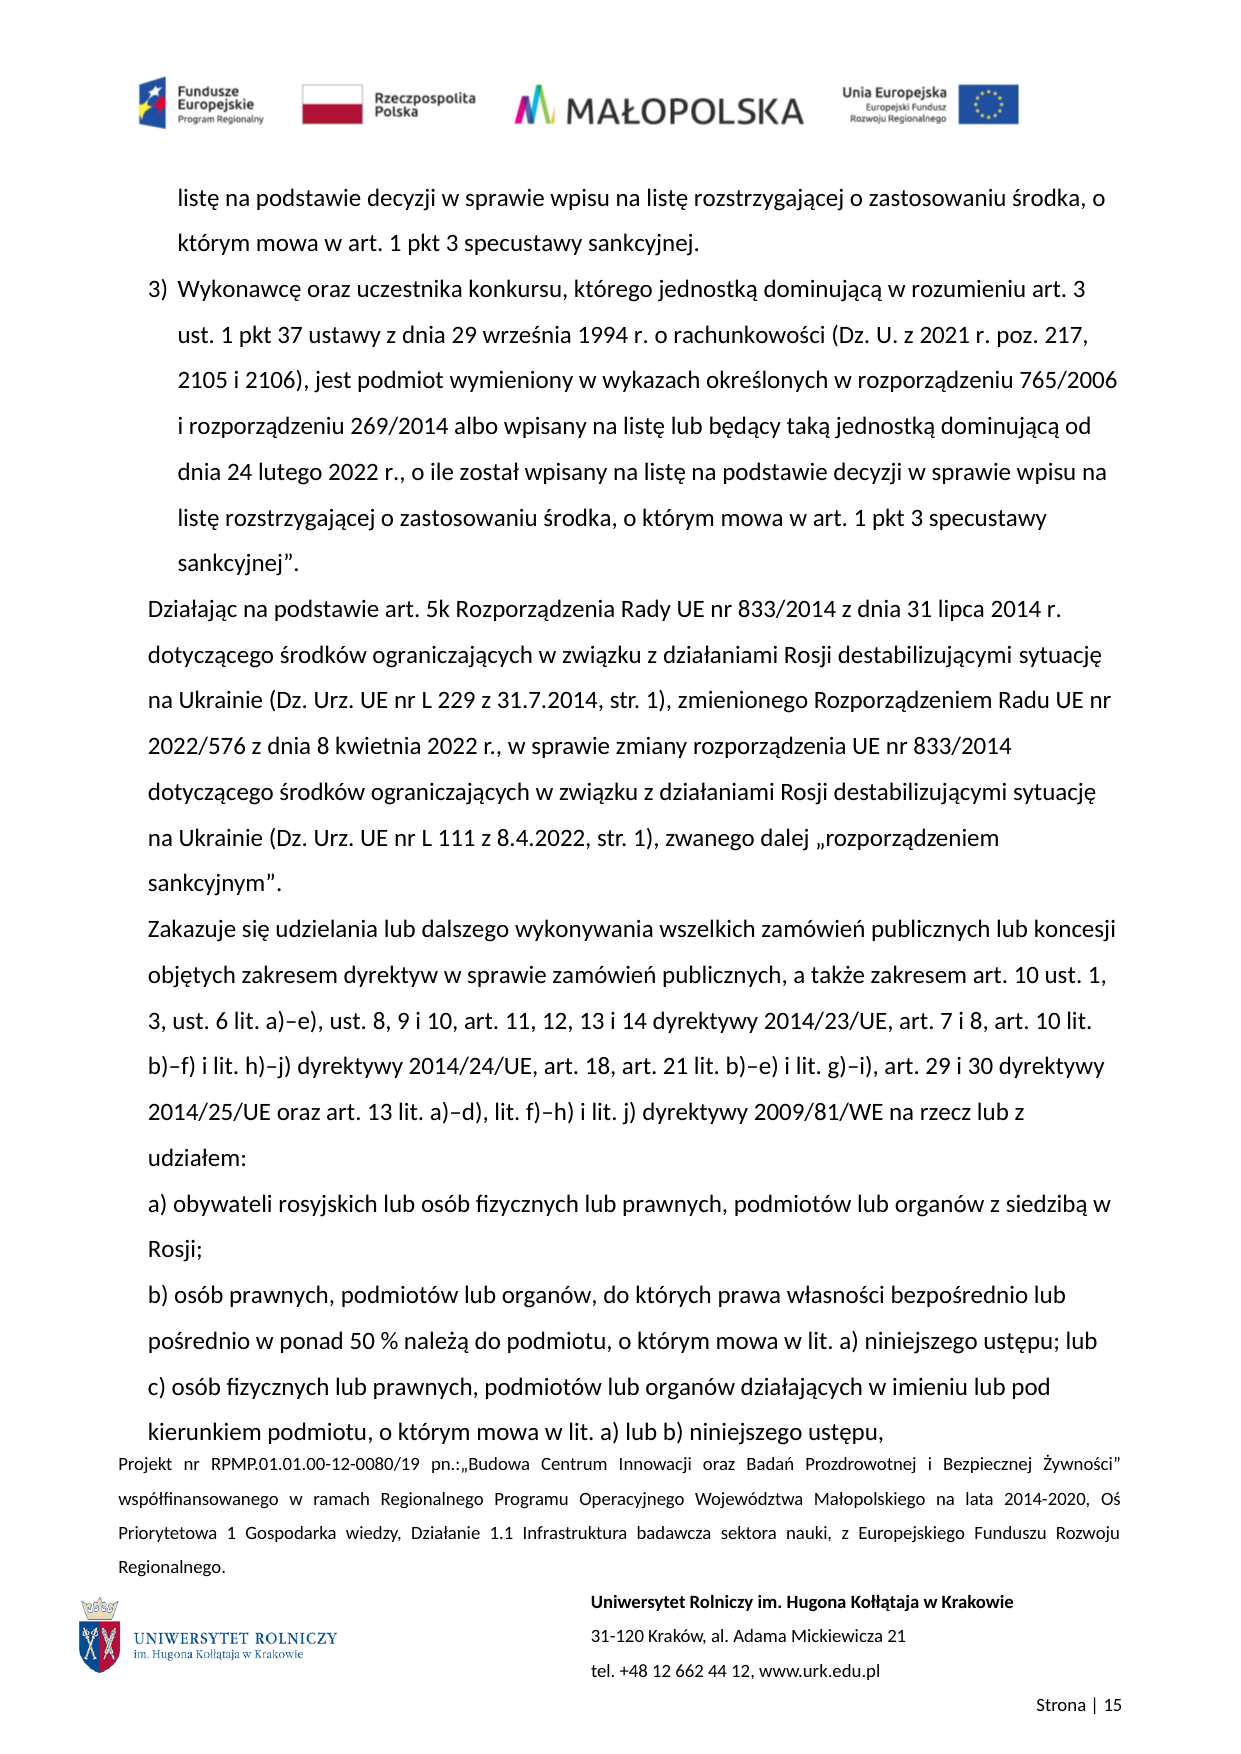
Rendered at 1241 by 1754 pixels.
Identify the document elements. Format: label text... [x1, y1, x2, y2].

text Działając na podstawie art. 5k Rozporządzenia Rady UE nr 833/2014 z dnia 31 lipca 2014 r. dotyczącego środków ograniczających w związku z działaniami Rosji destabilizującymi sytuację na Ukrainie (Dz. Urz. UE nr L 229 z 31.7.2014, str. 1), zmienionego Rozporządzeniem Radu UE nr 2022/576 z dnia 8 kwietnia 2022 r., w sprawie zmiany rozporządzenia UE nr 833/2014 dotyczącego środków ograniczających w związku z działaniami Rosji destabilizującymi sytuację na Ukrainie (Dz. Urz. UE nr L 111 z 8.4.2022, str. 1), zwanego dalej „rozporządzeniem sankcyjnym”. [148, 593, 1122, 898]
text c) osób fizycznych lub prawnych, podmiotów lub organów działających w imieniu lub pod kierunkiem podmiotu, o którym mowa w lit. a) lub b) niniejszego ustępu, [148, 1371, 1122, 1447]
text a) obywateli rosyjskich lub osób fizycznych lub prawnych, podmiotów lub organów z siedzibą w Rosji; [148, 1188, 1122, 1264]
picture [118, 60, 1063, 148]
picture [75, 1597, 349, 1676]
text Zakazuje się udzielania lub dalszego wykonywania wszelkich zamówień publicznych lub koncesji objętych zakresem dyrektyw w sprawie zamówień publicznych, a także zakresem art. 10 ust. 1, 3, ust. 6 lit. a)–e), ust. 8, 9 i 10, art. 11, 12, 13 i 14 dyrektywy 2014/23/UE, art. 7 i 8, art. 10 lit. b)–f) i lit. h)–j) dyrektywy 2014/24/UE, art. 18, art. 21 lit. b)–e) i lit. g)–i), art. 29 i 30 dyrektywy 2014/25/UE oraz art. 13 lit. a)–d), lit. f)–h) i lit. j) dyrektywy 2009/81/WE na rzecz lub z udziałem: [148, 913, 1122, 1172]
list Wykonawcę oraz uczestnika konkursu, którego jednostką dominującą w rozumieniu art. 3 ust. 1 pkt 37 ustawy z dnia 29 września 1994 r. o rachunkowości (Dz. U. z 2021 r. poz. 217, 2105 i 2106), jest podmiot wymieniony w wykazach określonych w rozporządzeniu 765/2006 i rozporządzeniu 269/2014 albo wpisany na listę lub będący taką jednostką dominującą od dnia 24 lutego 2022 r., o ile został wpisany na listę na podstawie decyzji w sprawie wpisu na listę rozstrzygającej o zastosowaniu środka, o którym mowa w art. 1 pkt 3 specustawy sankcyjnej”. [148, 273, 1122, 578]
text b) osób prawnych, podmiotów lub organów, do których prawa własności bezpośrednio lub pośrednio w ponad 50 % należą do podmiotu, o którym mowa w lit. a) niniejszego ustępu; lub [148, 1279, 1122, 1355]
